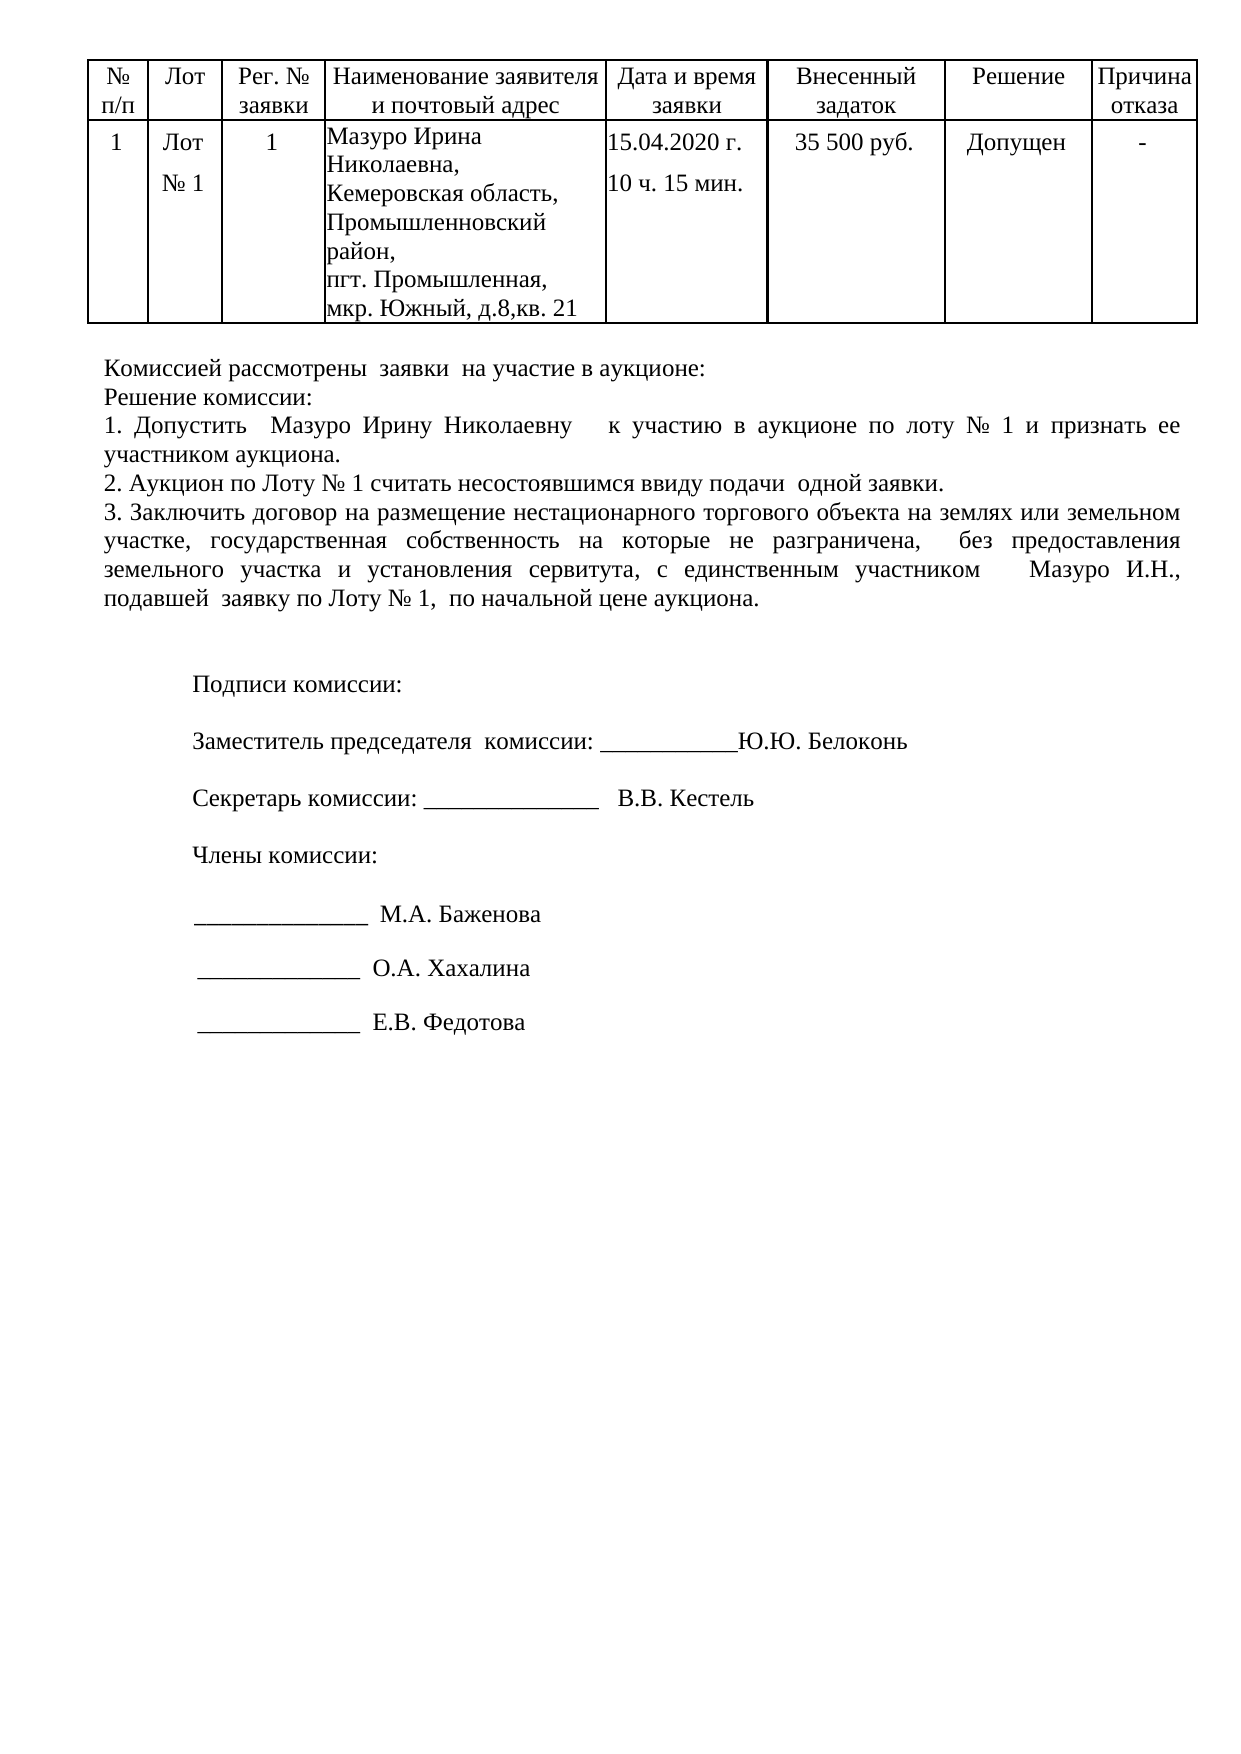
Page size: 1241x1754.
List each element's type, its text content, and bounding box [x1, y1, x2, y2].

table_cell 1 [223, 121, 324, 322]
text ______________ М.А. Баженова [103, 898, 1181, 928]
text Комиссией рассмотрены заявки на участие в аукционе: [103, 353, 1181, 382]
table_header Рег. № заявки [223, 61, 324, 119]
table_cell 35 500 руб. [769, 121, 944, 322]
table_cell Лот № 1 [149, 121, 221, 322]
table_header № п/п [89, 61, 147, 119]
text Подписи комиссии: [192, 669, 1240, 698]
table_header Лот [149, 61, 221, 119]
table_header Наименование заявителя и почтовый адрес [326, 61, 605, 119]
table_cell 15.04.2020 г. 10 ч. 15 мин. [607, 121, 766, 322]
table_cell Допущен [946, 121, 1091, 322]
text _____________ О.А. Хахалина [103, 953, 1181, 982]
text Секретарь комиссии: ______________ В.В. Кестель [192, 783, 1240, 811]
table_header Причина отказа [1093, 61, 1196, 119]
text Члены комиссии: [192, 840, 1240, 869]
text 2. Аукцион по Лоту № 1 считать несостоявшимся ввиду подачи одной заявки. [103, 468, 1181, 497]
table_cell - [1093, 121, 1196, 322]
text 1. Допустить Мазуро Ирину Николаевну к участию в аукционе по лоту № 1 и признать ее участником аукциона. [103, 410, 1181, 468]
table_header Дата и время заявки [607, 61, 766, 119]
text Решение комиссии: [103, 382, 1181, 410]
table_header Внесенный задаток [769, 61, 944, 119]
table_cell 1 [89, 121, 147, 322]
table_cell Мазуро Ирина Николаевна, Кемеровская область, Промышленновский район, пгт. Промышленная, мкр. Южный, д.8,кв. 21 [326, 121, 605, 322]
text 3. Заключить договор на размещение нестационарного торгового объекта на землях или земельном участке, государственная собственность на которые не разграничена, без предоставления земельного участка и установления сервитута, с единственным участником Мазуро И.Н., подавшей заявку по Лоту № 1, по начальной цене аукциона. [103, 497, 1181, 612]
text _____________ Е.В. Федотова [103, 1007, 1181, 1036]
table_header Решение [946, 61, 1091, 119]
text Заместитель председателя комиссии: ___________Ю.Ю. Белоконь [192, 726, 1240, 755]
